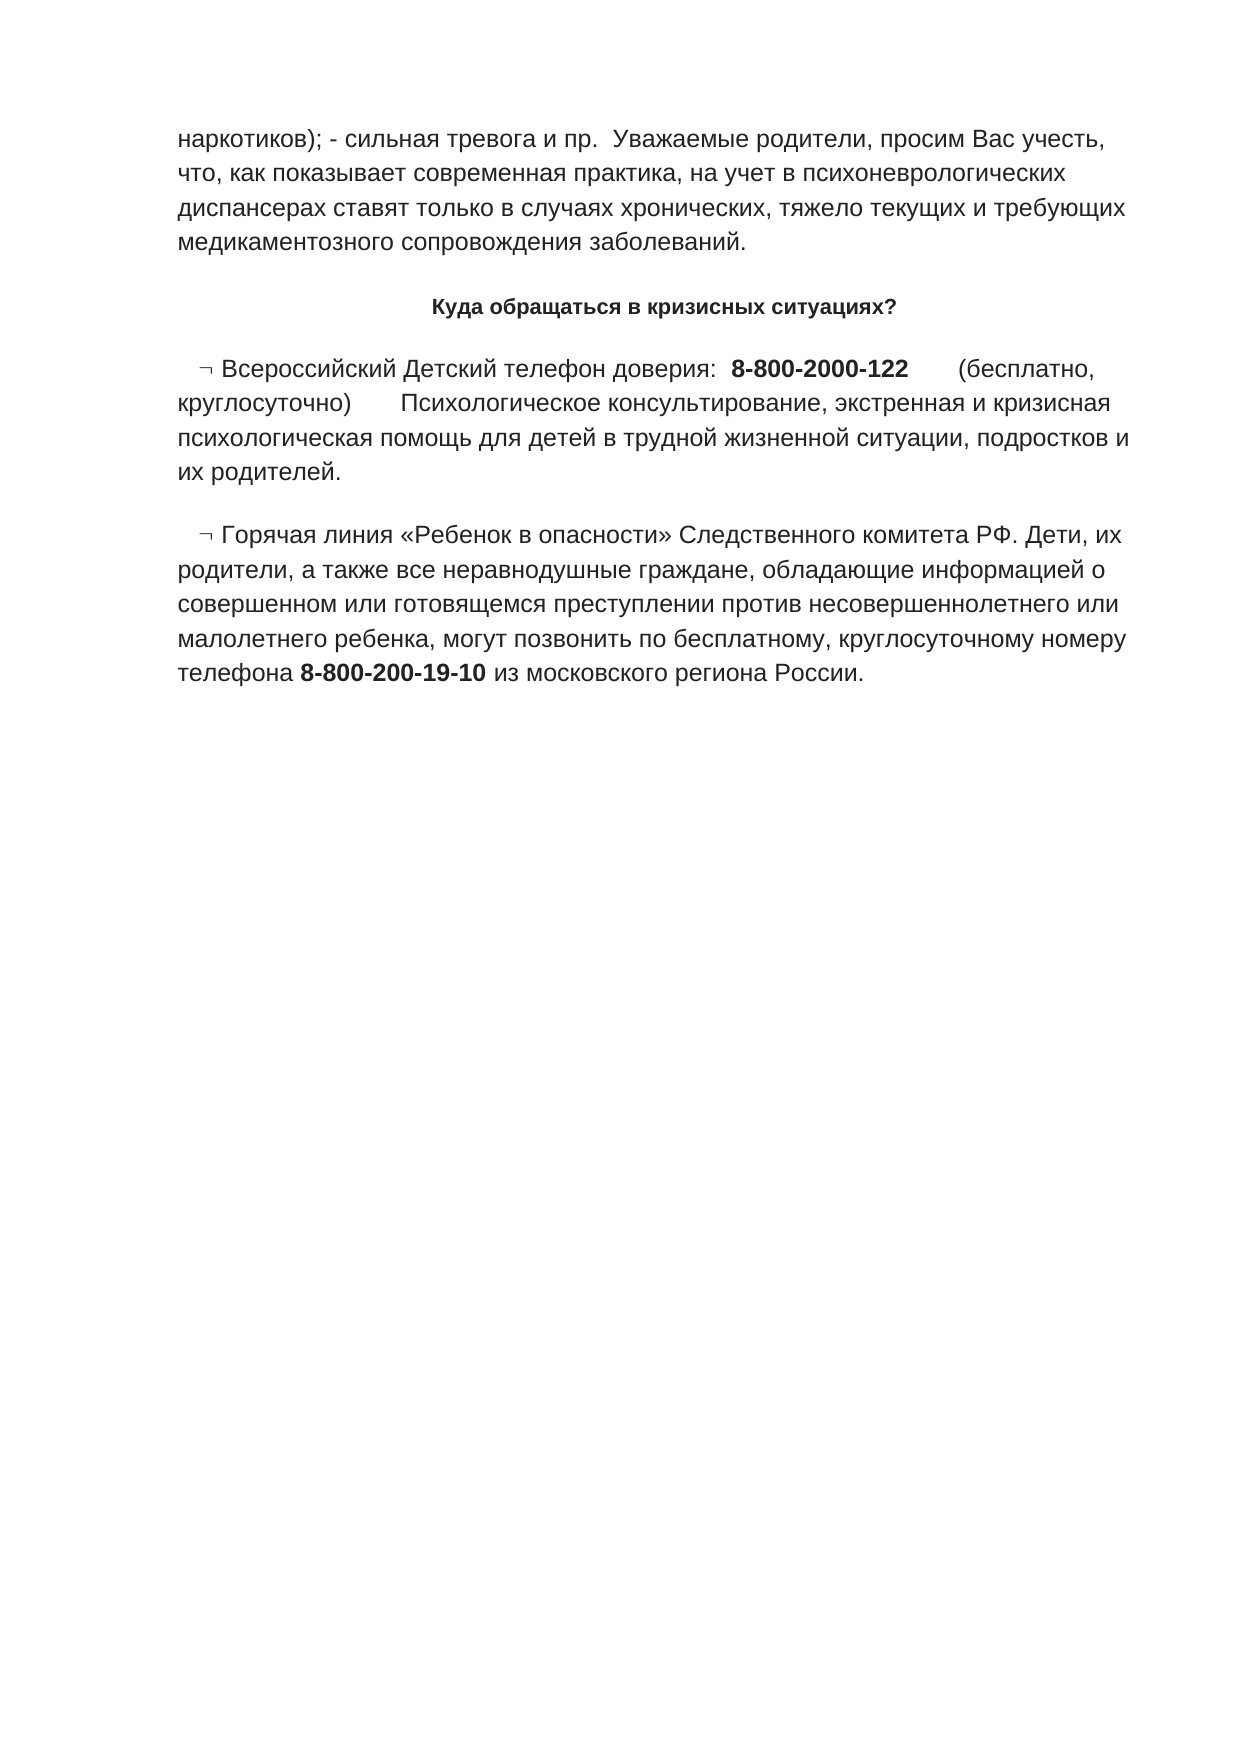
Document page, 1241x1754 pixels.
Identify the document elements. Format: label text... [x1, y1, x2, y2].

text Горячая линия «Ребенок в опасности» Следственного комитета РФ. Дети, их родители, а также все неравнодушные граждане, обладающие информацией о совершенном или готовящемся преступлении против несовершеннолетнего или малолетнего ребенка, могут позвонить по бесплатному, круглосуточному номеру телефона 8-800-200-19-10 из московского региона России. [177, 515, 1152, 687]
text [177, 118, 1152, 256]
text Всероссийский Детский телефон доверия: 8-800-2000-122 (бесплатно, круглосуточно) Психологическое консультирование, экстренная и кризисная психологическая помощь для детей в трудной жизненной ситуации, подростков и их родителей. [177, 348, 1152, 486]
text Куда обращаться в кризисных ситуациях? [177, 285, 1152, 319]
